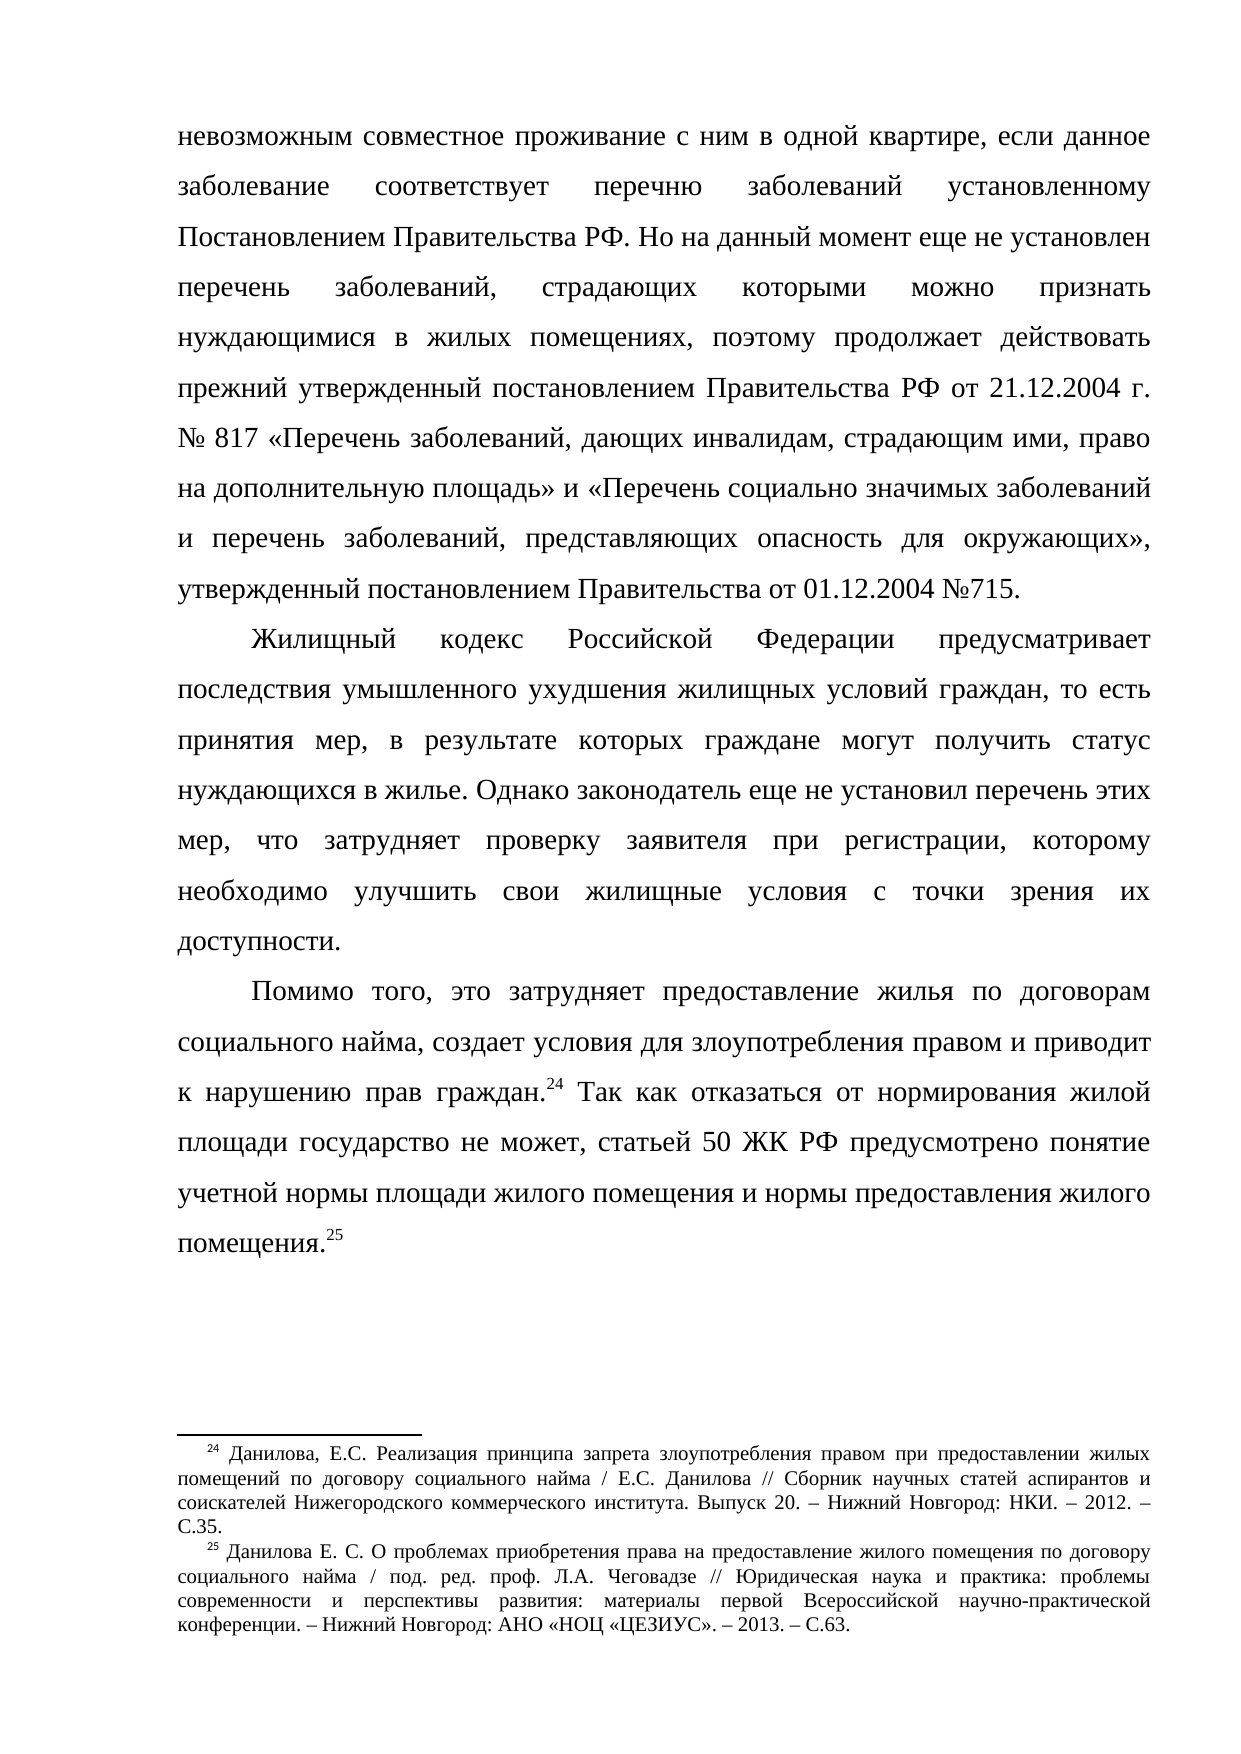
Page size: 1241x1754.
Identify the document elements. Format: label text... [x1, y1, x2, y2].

text Жилищный кодекс Российской Федерации предусматривает последствия умышленного ухудшения жилищных условий граждан, то есть принятия мер, в результате которых граждане могут получить статус нуждающихся в жилье. Однако законодатель еще не установил перечень этих мер, что затрудняет проверку заявителя при регистрации, которому необходимо улучшить свои жилищные условия с точки зрения их доступности. [177, 621, 1152, 957]
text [177, 118, 1152, 604]
text Помимо того, это затрудняет предоставление жилья по договорам ‏социального найма, создает ‏условия ‏для злоупотребления ‏правом и ‏приводит ‏к ‏нарушению прав ‏граждан. Так как отказаться от нормирования жилой площади государство не может, статьей 50 ЖК РФ предусмотрено понятие учетной нормы площади жилого помещения и нормы предоставления жилого помещения. [177, 973, 1152, 1258]
